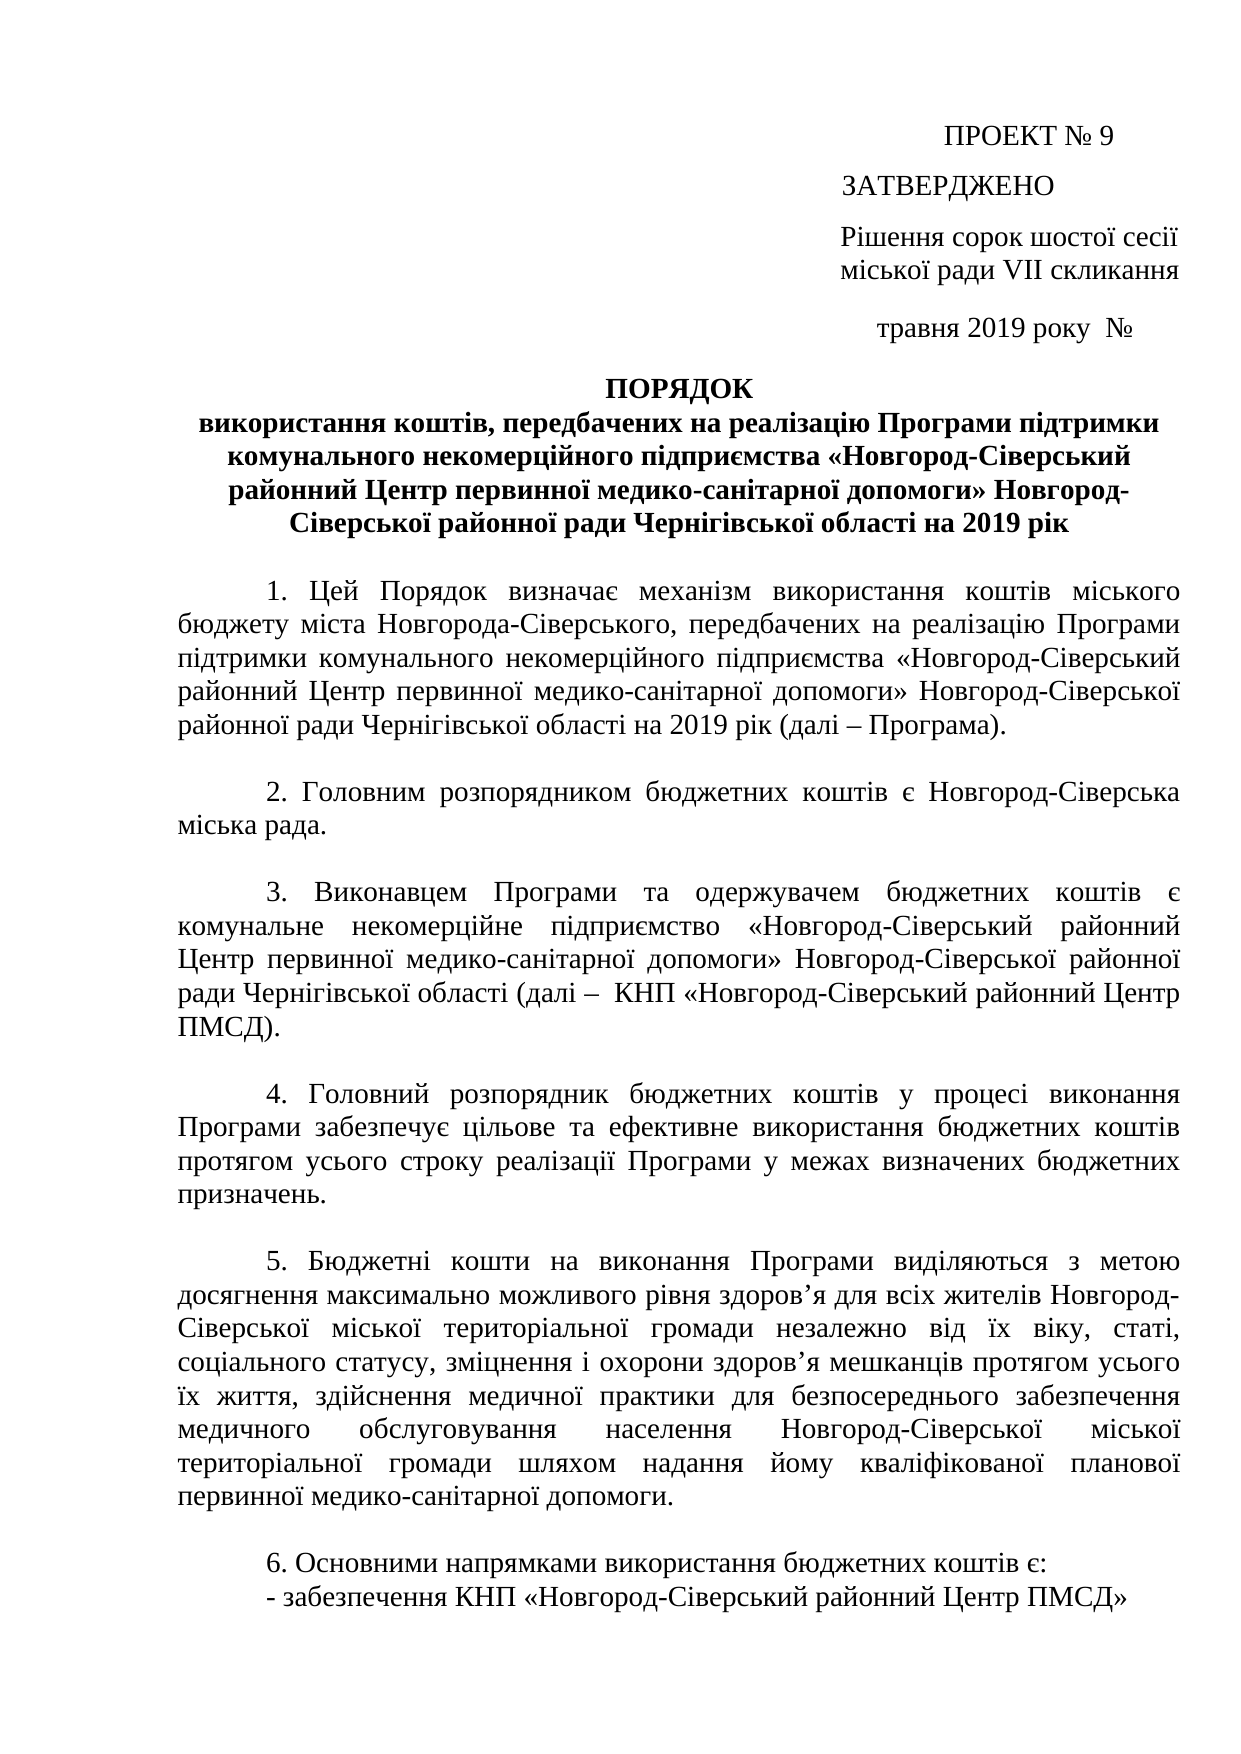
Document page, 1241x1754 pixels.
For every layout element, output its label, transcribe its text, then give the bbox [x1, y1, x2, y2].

text 1. Цей Порядок визначає механізм використання коштів міського бюджету міста Новгорода-Сіверського, передбачених на реалізацію Програми підтримки комунального некомерційного підприємства «Новгород-Сіверський районний Центр первинної медико-санітарної допомоги» Новгород-Сіверської районної ради Чернігівської області на 2019 рік (далі – Програма). [177, 573, 1181, 740]
text ПОРЯДОК [177, 371, 1181, 405]
text міської ради VII скликання [767, 252, 1181, 286]
text 2. Головним розпорядником бюджетних коштів є Новгород-Сіверська міська рада. [177, 774, 1181, 841]
text 6. Основними напрямками використання бюджетних коштів є: [177, 1545, 1181, 1579]
text ПРОЕКТ № 9 [783, 118, 1181, 152]
text Рішення сорок шостої сесії [767, 219, 1181, 252]
text використання коштів, передбачених на реалізацію Програми підтримки комунального некомерційного підприємства «Новгород-Сіверський районний Центр первинної медико-санітарної допомоги» Новгород-Сіверської районної ради Чернігівської області на 2019 рік [177, 405, 1181, 539]
text - забезпечення КНП «Новгород-Сіверський районний Центр ПМСД» [177, 1579, 1181, 1612]
text травня 2019 року № [177, 310, 1181, 343]
text ЗАТВЕРДЖЕНО [783, 168, 1181, 202]
text 5. Бюджетні кошти на виконання Програми виділяються з метою досягнення максимально можливого рівня здоров’я для всіх жителів Новгород-Сіверської міської територіальної громади незалежно від їх віку, статі, соціального статусу, зміцнення і охорони здоров’я мешканців протягом усього їх життя, здійснення медичної практики для безпосереднього забезпечення медичного обслуговування населення Новгород-Сіверської міської територіальної громади шляхом надання йому кваліфікованої планової первинної медико-санітарної допомоги. [177, 1243, 1181, 1512]
text 3. Виконавцем Програми та одержувачем бюджетних коштів є комунальне некомерційне підприємство «Новгород-Сіверський районний Центр первинної медико-санітарної допомоги» Новгород-Сіверської районної ради Чернігівської області (далі – КНП «Новгород-Сіверський районний Центр ПМСД). [177, 874, 1181, 1042]
text 4. Головний розпорядник бюджетних коштів у процесі виконання Програми забезпечує цільове та ефективне використання бюджетних коштів протягом усього строку реалізації Програми у межах визначених бюджетних призначень. [177, 1076, 1181, 1210]
